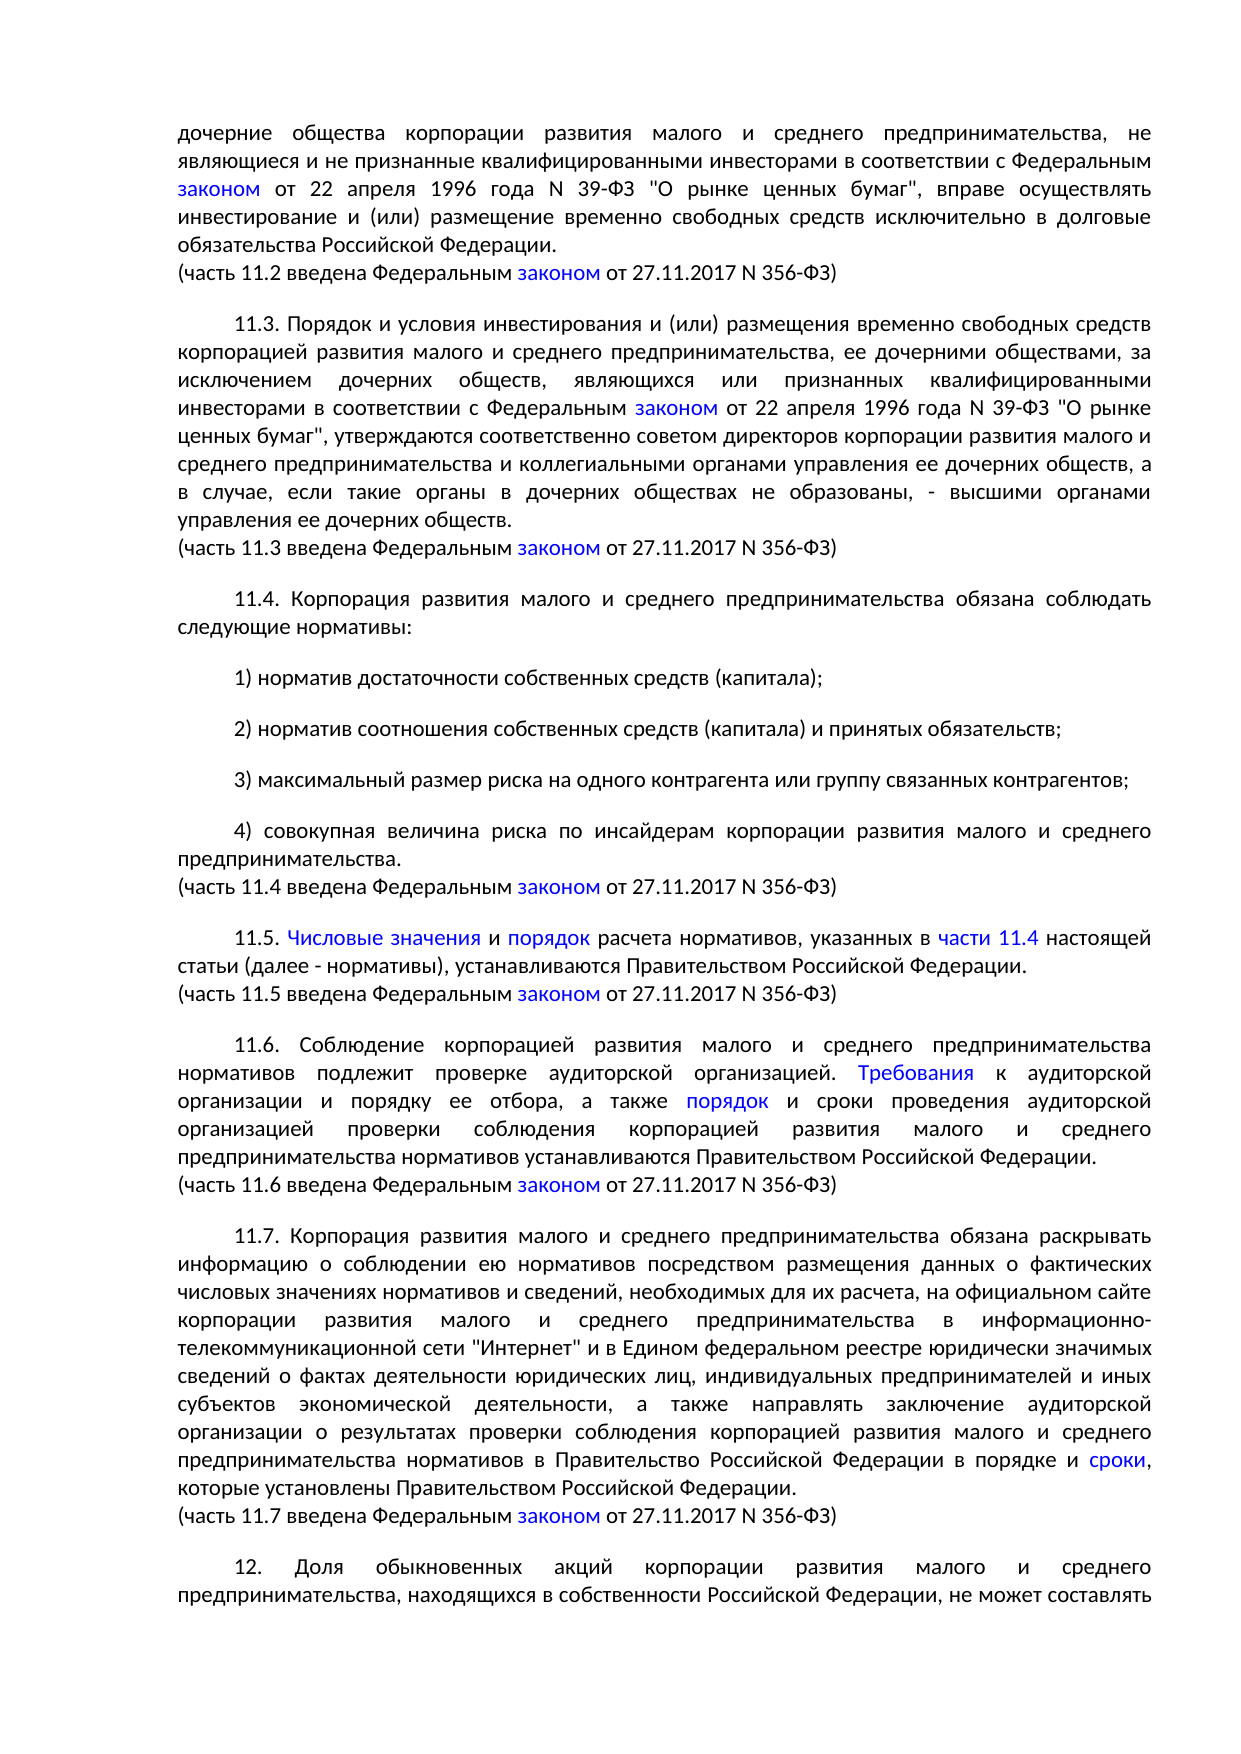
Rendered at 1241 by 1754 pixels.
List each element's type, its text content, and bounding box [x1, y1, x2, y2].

text 11.6. Соблюдение корпорацией развития малого и среднего предпринимательства нормативов подлежит проверке аудиторской организацией. Требования к аудиторской организации и порядку ее отбора, а также порядок и сроки проведения аудиторской организацией проверки соблюдения корпорацией развития малого и среднего предпринимательства нормативов устанавливаются Правительством Российской Федерации. [177, 1030, 1152, 1170]
text (часть 11.4 введена Федеральным законом от 27.11.2017 N 356-ФЗ) [177, 872, 1152, 900]
text 11.7. Корпорация развития малого и среднего предпринимательства обязана раскрывать информацию о соблюдении ею нормативов посредством размещения данных о фактических числовых значениях нормативов и сведений, необходимых для их расчета, на официальном сайте корпорации развития малого и среднего предпринимательства в информационно-телекоммуникационной сети "Интернет" и в Едином федеральном реестре юридически значимых сведений о фактах деятельности юридических лиц, индивидуальных предпринимателей и иных субъектов экономической деятельности, а также направлять заключение аудиторской организации о результатах проверки соблюдения корпорацией развития малого и среднего предпринимательства нормативов в Правительство Российской Федерации в порядке и сроки, которые установлены Правительством Российской Федерации. [177, 1221, 1152, 1501]
text 11.3. Порядок и условия инвестирования и (или) размещения временно свободных средств корпорацией развития малого и среднего предпринимательства, ее дочерними обществами, за исключением дочерних обществ, являющихся или признанных квалифицированными инвесторами в соответствии с Федеральным законом от 22 апреля 1996 года N 39-ФЗ "О рынке ценных бумаг", утверждаются соответственно советом директоров корпорации развития малого и среднего предпринимательства и коллегиальными органами управления ее дочерних обществ, а в случае, если такие органы в дочерних обществах не образованы, - высшими органами управления ее дочерних обществ. [177, 309, 1152, 533]
text 11.4. Корпорация развития малого и среднего предпринимательства обязана соблюдать следующие нормативы: [177, 584, 1152, 640]
text (часть 11.2 введена Федеральным законом от 27.11.2017 N 356-ФЗ) [177, 258, 1152, 286]
text 1) норматив достаточности собственных средств (капитала); [177, 663, 1152, 691]
text (часть 11.5 введена Федеральным законом от 27.11.2017 N 356-ФЗ) [177, 979, 1152, 1007]
text 4) совокупная величина риска по инсайдерам корпорации развития малого и среднего предпринимательства. [177, 816, 1152, 872]
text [177, 1552, 1152, 1608]
text 2) норматив соотношения собственных средств (капитала) и принятых обязательств; [177, 714, 1152, 742]
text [177, 118, 1152, 258]
text (часть 11.6 введена Федеральным законом от 27.11.2017 N 356-ФЗ) [177, 1170, 1152, 1198]
text (часть 11.3 введена Федеральным законом от 27.11.2017 N 356-ФЗ) [177, 533, 1152, 561]
text (часть 11.7 введена Федеральным законом от 27.11.2017 N 356-ФЗ) [177, 1501, 1152, 1529]
text 3) максимальный размер риска на одного контрагента или группу связанных контрагентов; [177, 765, 1152, 793]
text 11.5. Числовые значения и порядок расчета нормативов, указанных в части 11.4 настоящей статьи (далее - нормативы), устанавливаются Правительством Российской Федерации. [177, 923, 1152, 979]
